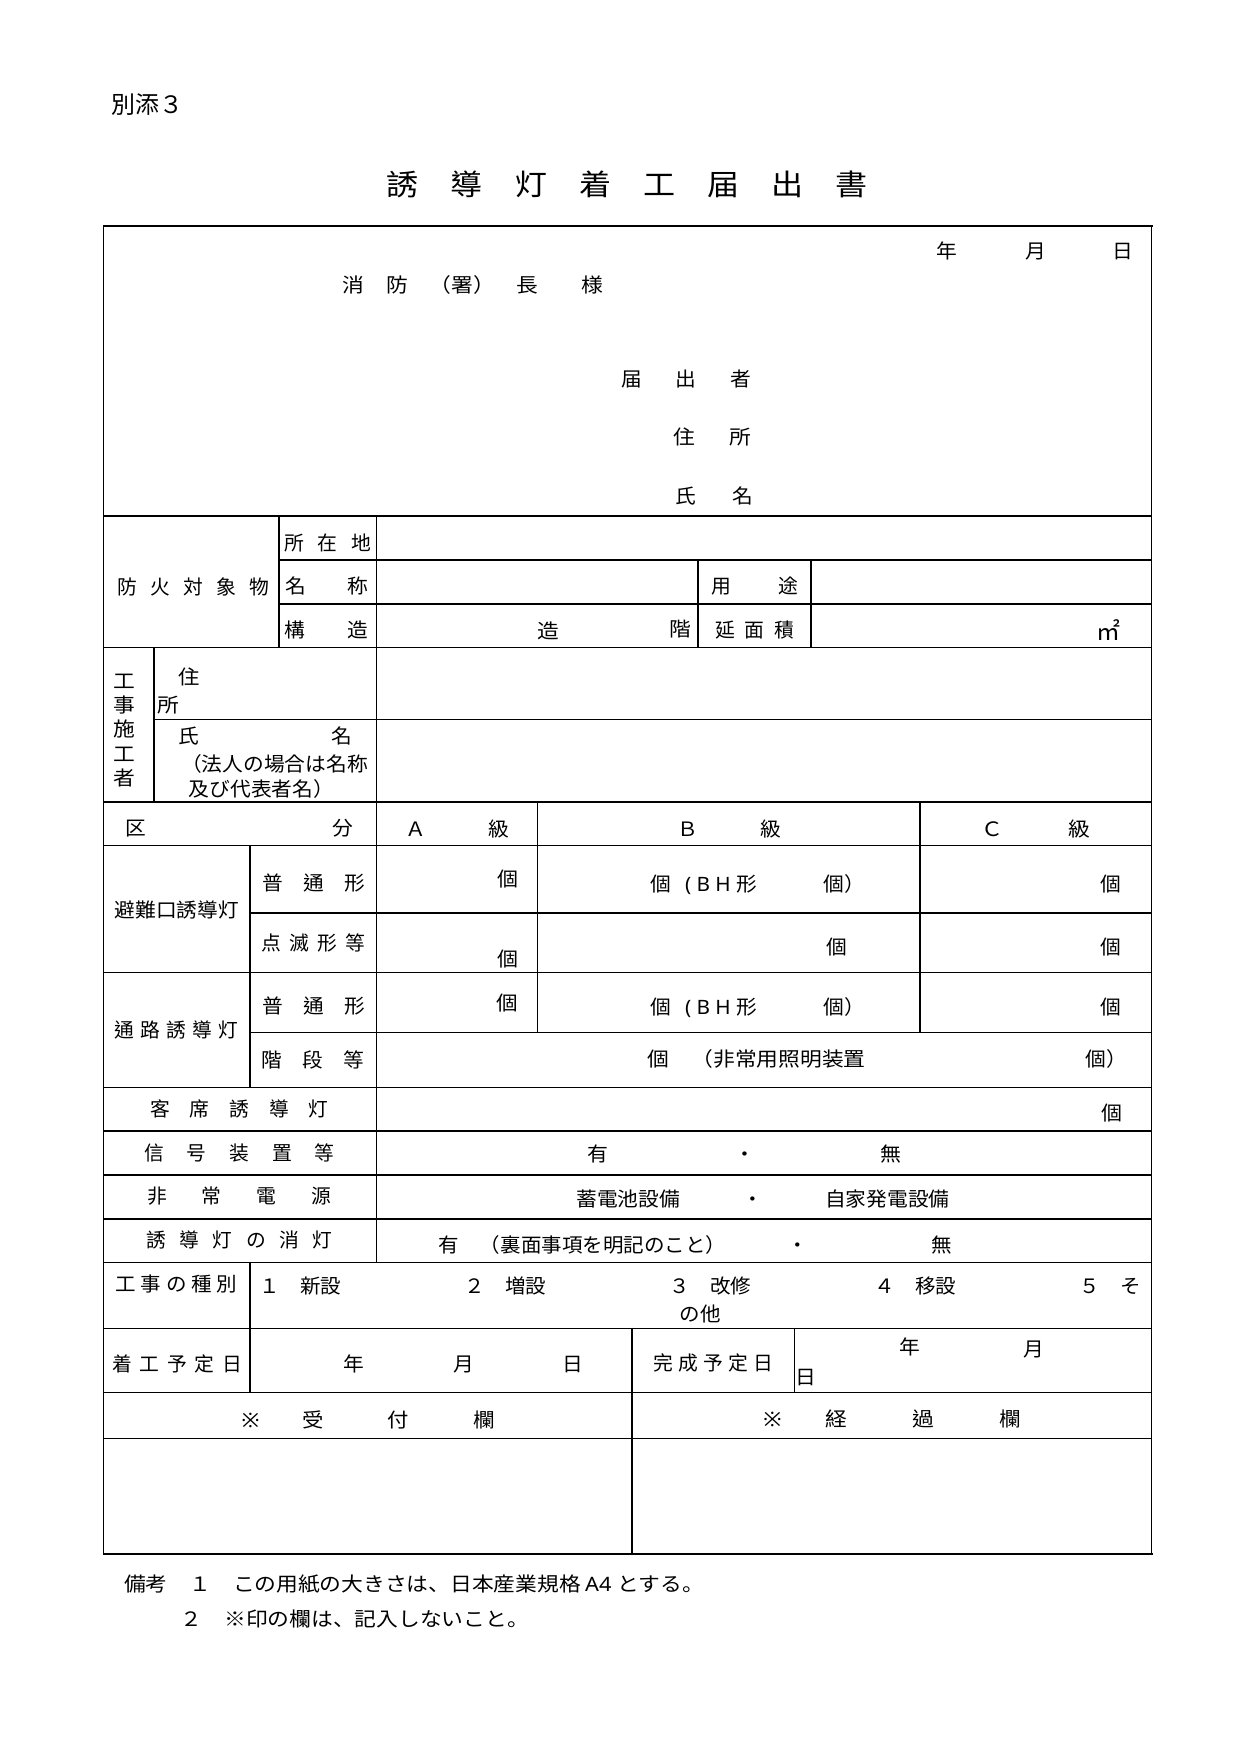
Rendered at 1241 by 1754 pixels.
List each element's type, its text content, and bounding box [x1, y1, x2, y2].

table_cell １ 新設 ２ 増設 ３ 改修 ４ 移設 ５ その他 [251, 1263, 1151, 1327]
table_cell 有 （裏面事項を明記のこと） ・ 無 [377, 1220, 1151, 1262]
table_cell 個 [921, 914, 1151, 972]
table_cell [377, 720, 1151, 801]
table_cell 用途 [699, 561, 810, 603]
table_cell 個 ( B H 形 個） [538, 973, 919, 1031]
table_cell 個 [377, 1088, 1151, 1130]
table_cell 個 [377, 914, 537, 972]
table_cell [104, 1439, 631, 1553]
table_cell Ａ 級 [377, 803, 537, 845]
table_cell 名称 [280, 561, 376, 603]
table_cell 有 ・ 無 [377, 1132, 1151, 1174]
table_cell 階段等 [251, 1033, 376, 1087]
table_cell 個 [377, 973, 537, 1031]
text 備考 １ この用紙の大きさは、日本産業規格A4 とする。 [0, 1569, 1151, 1598]
table_header 年 月 日 消 防 （署） 長 様 届 出 者 住 所 氏 名 [104, 227, 1151, 515]
table_cell 個 [377, 846, 537, 912]
table_cell Ｂ 級 [538, 803, 919, 845]
text 別添３ [111, 85, 1151, 120]
table_cell 個 [921, 973, 1151, 1031]
table_cell [812, 561, 1151, 603]
table_cell 防火対象物 [104, 517, 278, 647]
table_cell 住 所 [155, 648, 376, 719]
table_cell [377, 517, 1151, 559]
table_cell 蓄電池設備 ・ 自家発電設備 [377, 1176, 1151, 1218]
table_cell 避難口誘導灯 [104, 846, 249, 972]
table_cell ㎡ [812, 605, 1151, 647]
table_cell 個 ( B H 形 個） [538, 846, 919, 912]
table_cell 工事施工者 [104, 648, 153, 801]
table_cell ※ 受 付 欄 [104, 1393, 631, 1437]
table_cell Ｃ 級 [921, 803, 1151, 845]
table_cell 完 成 予 定 日 [633, 1329, 794, 1392]
table_cell 氏 名 （法人の場合は名称及び代表者名） [155, 720, 376, 801]
table_cell 通路誘導灯 [104, 973, 249, 1087]
table_cell 構造 [280, 605, 376, 647]
table_cell 区 分 [104, 803, 376, 845]
text ２ ※印の欄は、記入しないこと。 [7, 1604, 1151, 1633]
table_cell 年 月 日 [795, 1329, 1151, 1392]
table_cell 点滅形等 [251, 914, 376, 972]
table_cell [633, 1439, 1151, 1553]
table_cell 延面積 [699, 605, 810, 647]
table_cell 着工予定日 [104, 1329, 249, 1392]
table_cell [377, 561, 697, 603]
table_cell 普通形 [251, 846, 376, 912]
table_cell 信号装置等 [104, 1132, 376, 1174]
table_cell 非常電源 [104, 1176, 376, 1218]
table_cell 個 （非常用照明装置 個） [377, 1033, 1151, 1087]
table_cell 個 [921, 846, 1151, 912]
table_cell ※ 経 過 欄 [633, 1393, 1151, 1437]
text 誘 導 灯 着 工 届 出 書 [0, 164, 1151, 204]
table_cell 年 月 日 [251, 1329, 631, 1392]
table_cell 個 [538, 914, 919, 972]
table_cell 誘導灯の消灯 [104, 1220, 376, 1262]
table_cell 工事の種別 [104, 1263, 249, 1327]
table_cell 所在地 [280, 517, 376, 559]
table_cell 客席誘導灯 [104, 1088, 376, 1130]
table_cell 造 階 [377, 605, 697, 647]
table_cell [377, 648, 1151, 719]
table_cell 普通形 [251, 973, 376, 1031]
